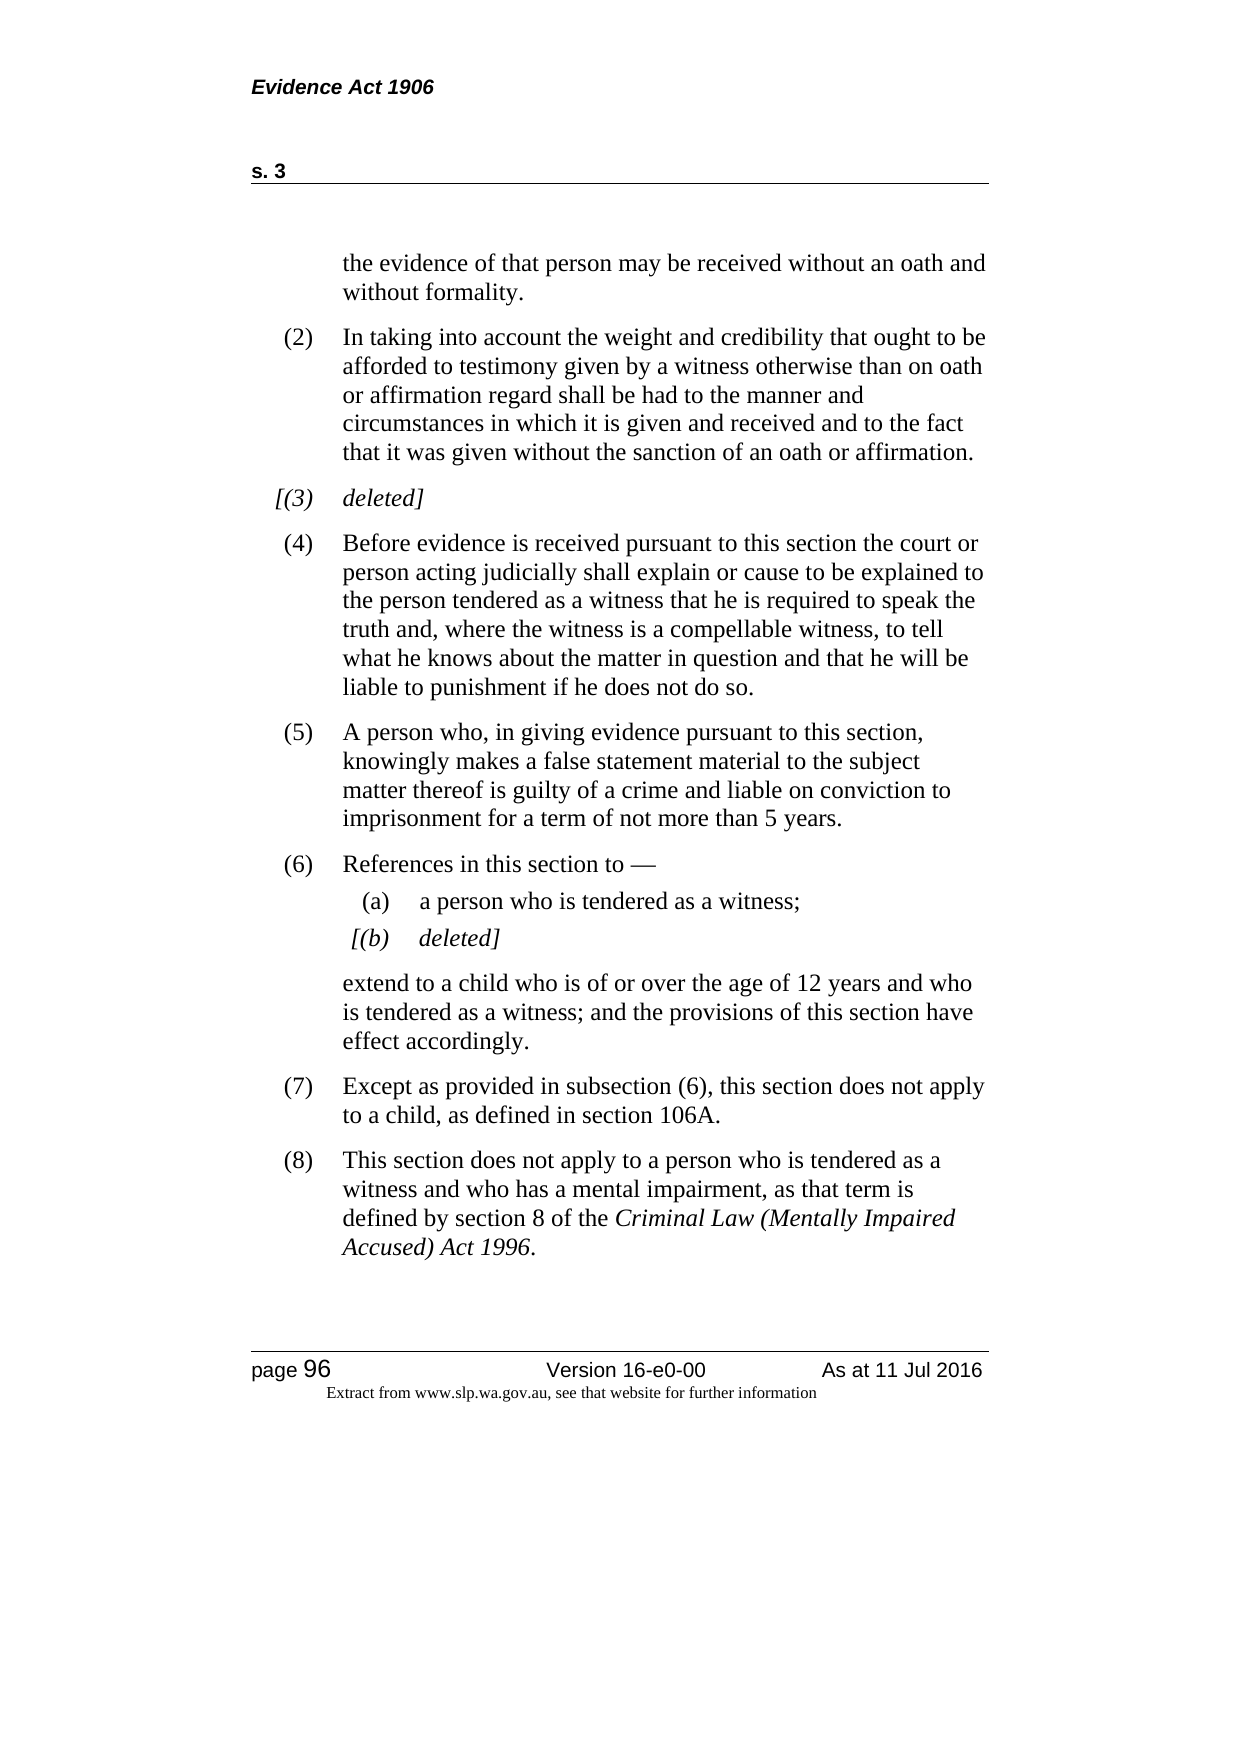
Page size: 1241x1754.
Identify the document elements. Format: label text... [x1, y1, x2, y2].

text the evidence of that person may be received without an oath and without formality. [251, 248, 989, 306]
text (8) This section does not apply to a person who is tendered as a witness and who has a mental impairment, as that term is defined by section 8 of the Criminal Law (Mentally Impaired Accused) Act 1996. [251, 1146, 989, 1261]
text (6) References in this section to — [251, 849, 989, 878]
text (2) In taking into account the weight and credibility that ought to be afforded to testimony given by a witness otherwise than on oath or affirmation regard shall be had to the manner and circumstances in which it is given and received and to the fact that it was given without the sanction of an oath or affirmation. [251, 322, 989, 466]
text extend to a child who is of or over the age of 12 years and who is tendered as a witness; and the provisions of this section have effect accordingly. [251, 968, 989, 1055]
text [(3) deleted] [251, 483, 989, 511]
text [(b) deleted] [251, 923, 989, 952]
text (4) Before evidence is received pursuant to this section the court or person acting judicially shall explain or cause to be explained to the person tendered as a witness that he is required to speak the truth and, where the witness is a compellable witness, to tell what he knows about the matter in question and that he will be liable to punishment if he does not do so. [251, 528, 989, 701]
text (5) A person who, in giving evidence pursuant to this section, knowingly makes a false statement material to the subject matter thereof is guilty of a crime and liable on conviction to imprisonment for a term of not more than 5 years. [251, 717, 989, 832]
text (a) a person who is tendered as a witness; [251, 886, 989, 915]
text (7) Except as provided in subsection (6), this section does not apply to a child, as defined in section 106A. [251, 1071, 989, 1129]
